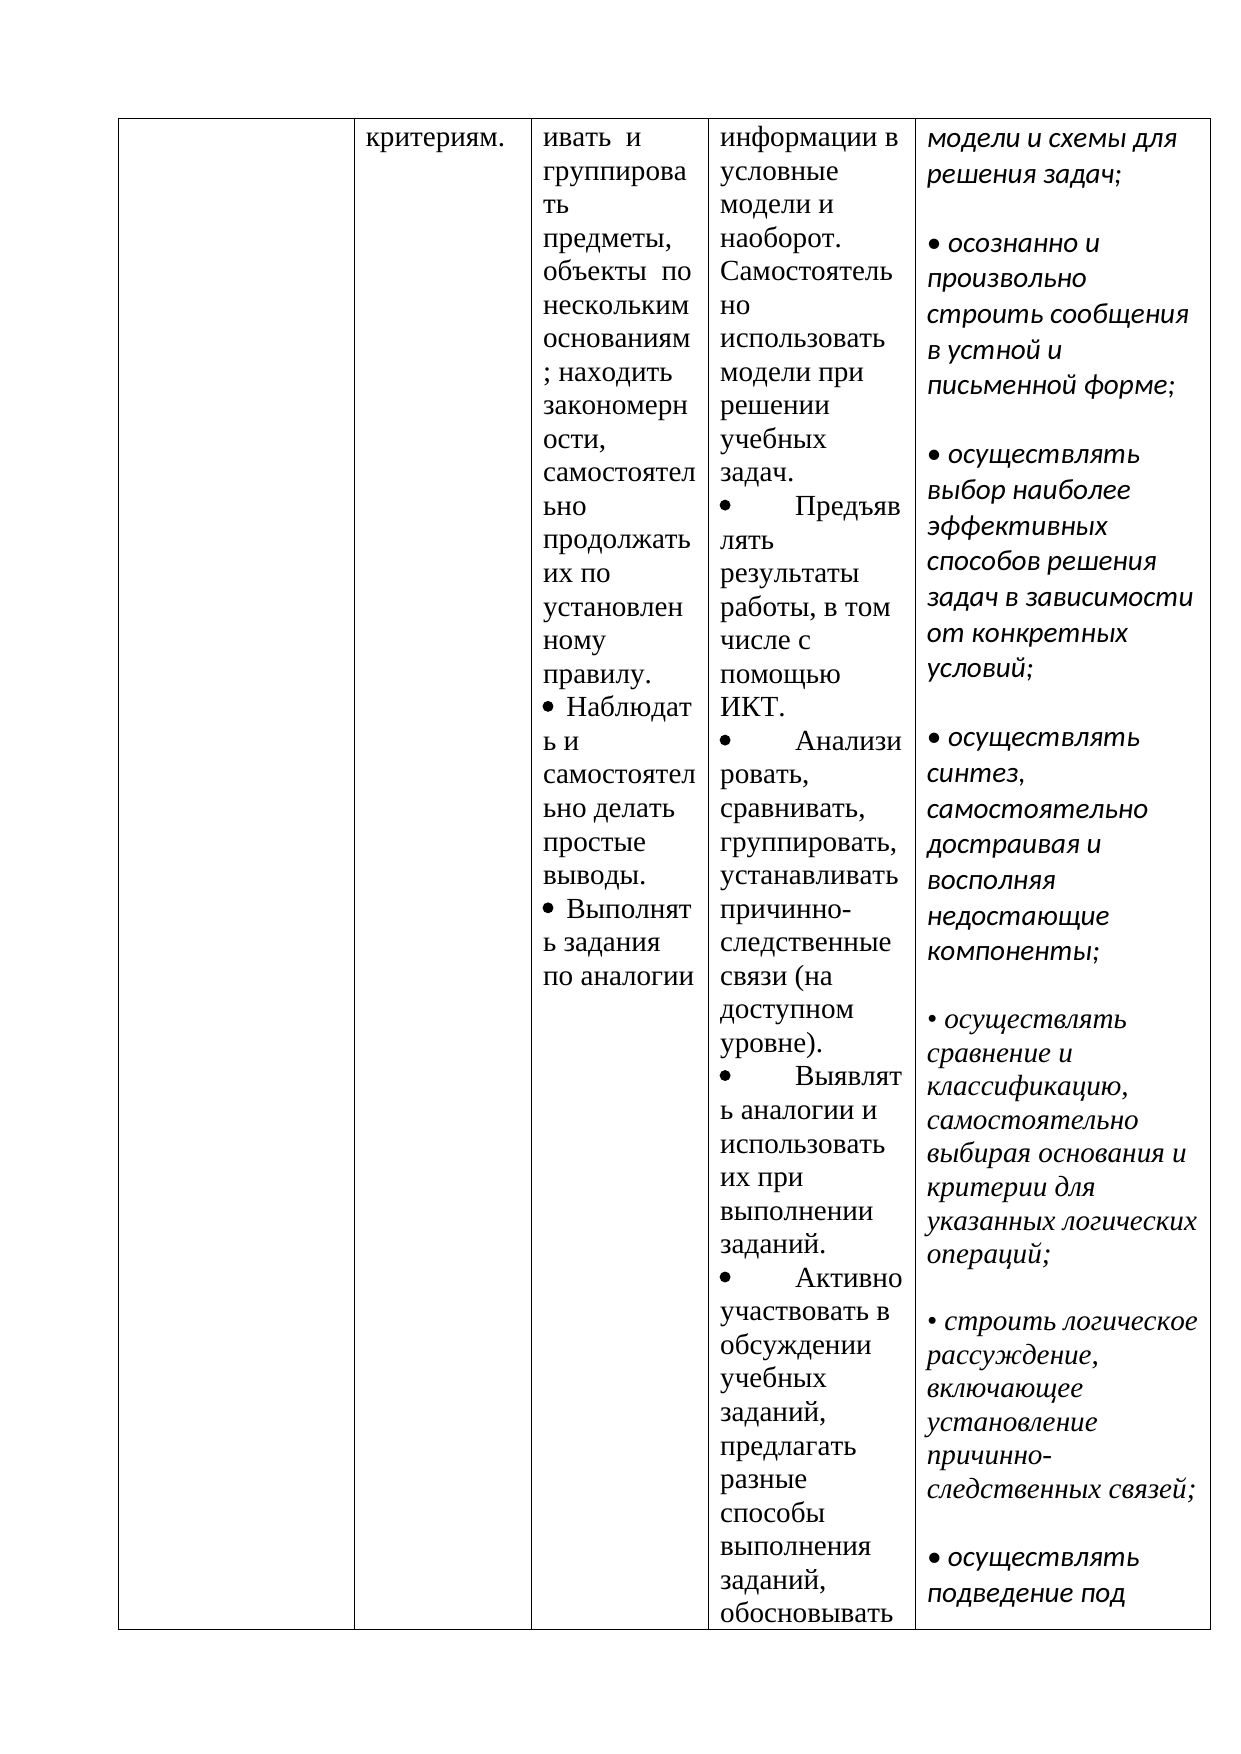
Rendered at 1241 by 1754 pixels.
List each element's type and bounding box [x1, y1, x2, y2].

table_cell [709, 119, 915, 1629]
table_cell [532, 119, 708, 1629]
table_cell [916, 119, 1210, 1629]
table_cell [119, 119, 354, 1629]
table_cell [355, 119, 531, 1629]
